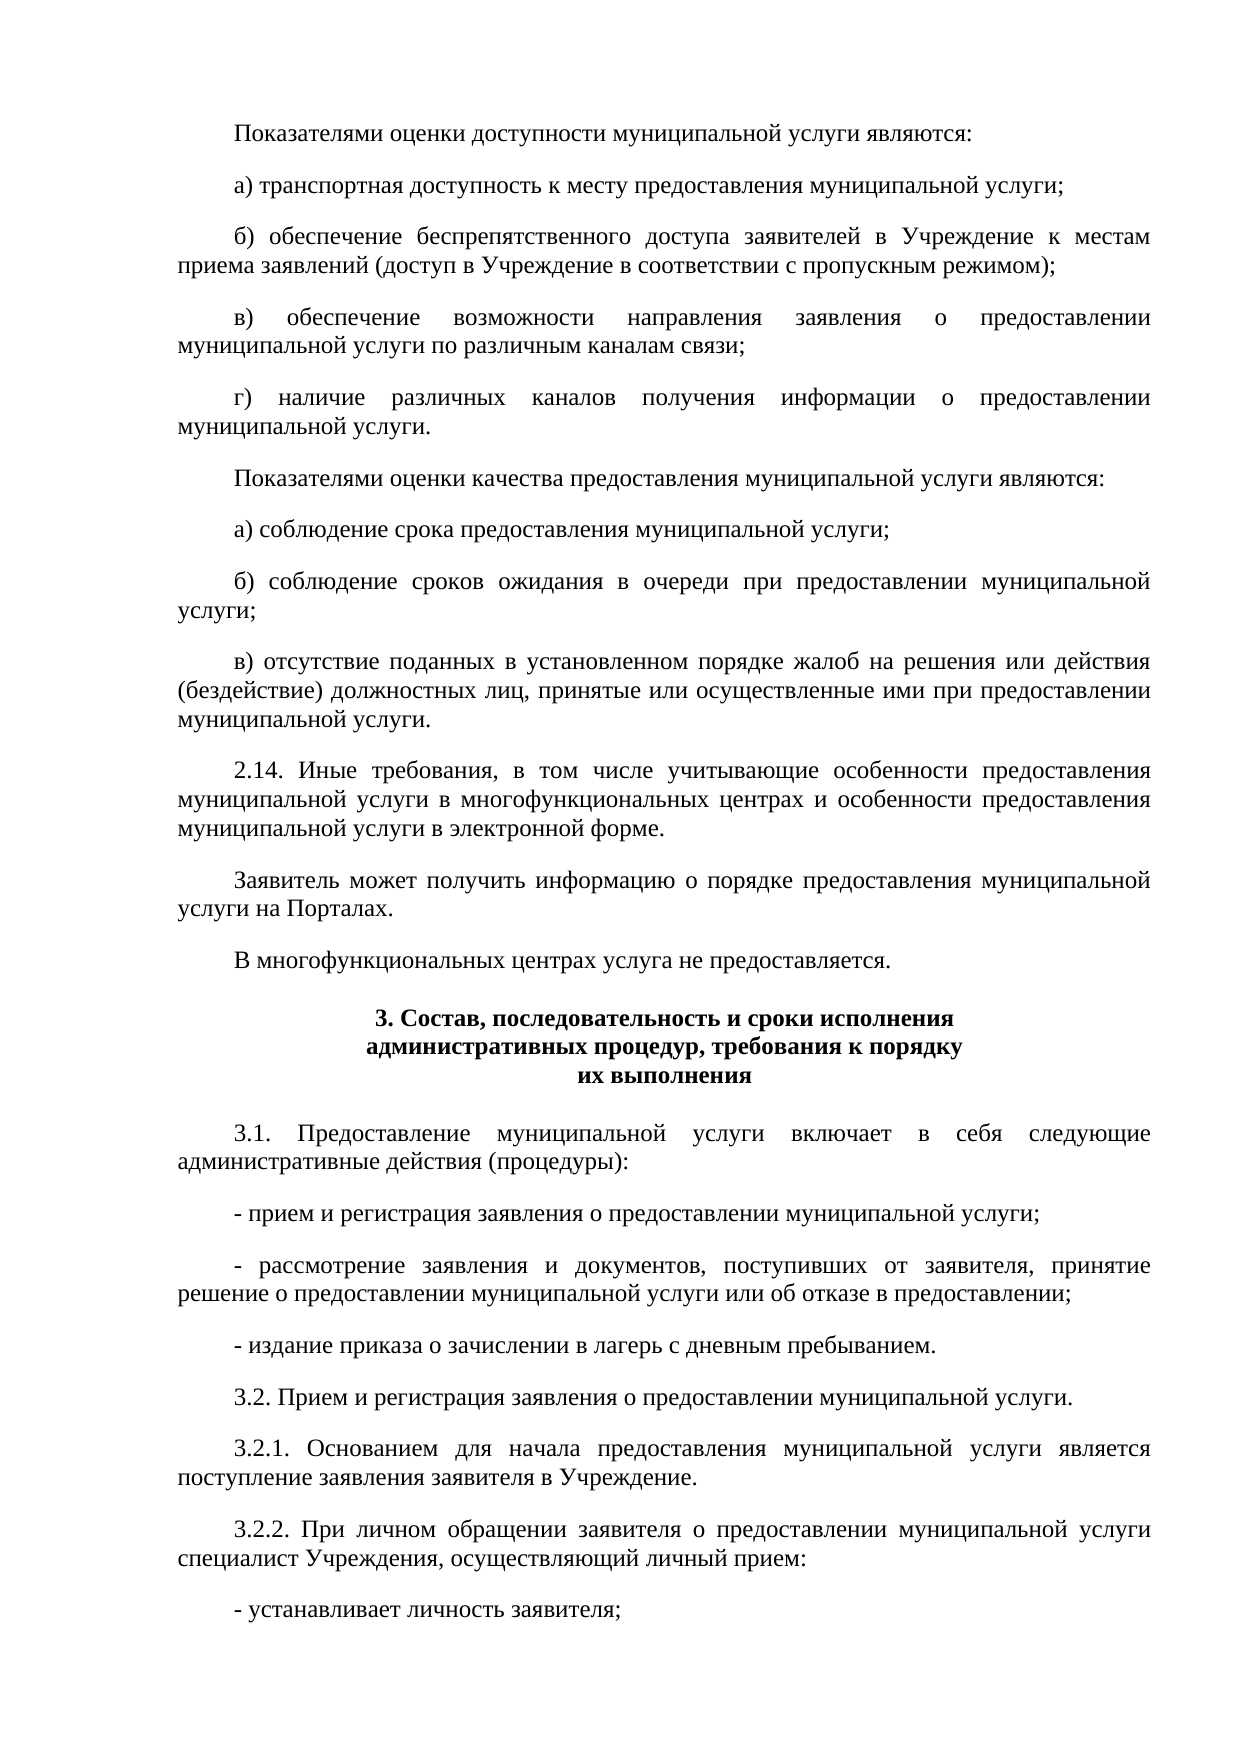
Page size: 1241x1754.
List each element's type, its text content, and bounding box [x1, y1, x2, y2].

text - рассмотрение заявления и документов, поступивших от заявителя, принятие решение о предоставлении муниципальной услуги или об отказе в предоставлении; [177, 1250, 1152, 1307]
text - устанавливает личность заявителя; [177, 1594, 1152, 1623]
text Заявитель может получить информацию о порядке предоставления муниципальной услуги на Порталах. [177, 865, 1152, 922]
title административных процедур, требования к порядку [177, 1031, 1152, 1060]
text б) обеспечение беспрепятственного доступа заявителей в Учреждение к местам приема заявлений (доступ в Учреждение в соответствии с пропускным режимом); [177, 221, 1152, 279]
text 3.2. Прием и регистрация заявления о предоставлении муниципальной услуги. [177, 1382, 1152, 1411]
text 3.2.2. При личном обращении заявителя о предоставлении муниципальной услуги специалист Учреждения, осуществляющий личный прием: [177, 1514, 1152, 1571]
title их выполнения [177, 1060, 1152, 1089]
text а) транспортная доступность к месту предоставления муниципальной услуги; [177, 170, 1152, 198]
text 2.14. Иные требования, в том числе учитывающие особенности предоставления муниципальной услуги в многофункциональных центрах и особенности предоставления муниципальной услуги в электронной форме. [177, 756, 1152, 842]
text б) соблюдение сроков ожидания в очереди при предоставлении муниципальной услуги; [177, 566, 1152, 623]
text Показателями оценки доступности муниципальной услуги являются: [177, 118, 1152, 147]
text в) обеспечение возможности направления заявления о предоставлении муниципальной услуги по различным каналам связи; [177, 302, 1152, 359]
text Показателями оценки качества предоставления муниципальной услуги являются: [177, 463, 1152, 491]
text в) отсутствие поданных в установленном порядке жалоб на решения или действия (бездействие) должностных лиц, принятые или осуществленные ими при предоставлении муниципальной услуги. [177, 646, 1152, 733]
text - прием и регистрация заявления о предоставлении муниципальной услуги; [177, 1198, 1152, 1227]
text - издание приказа о зачислении в лагерь с дневным пребыванием. [177, 1330, 1152, 1359]
text В многофункциональных центрах услуга не предоставляется. [177, 945, 1152, 974]
text г) наличие различных каналов получения информации о предоставлении муниципальной услуги. [177, 382, 1152, 440]
text а) соблюдение срока предоставления муниципальной услуги; [177, 514, 1152, 543]
text 3.1. Предоставление муниципальной услуги включает в себя следующие административные действия (процедуры): [177, 1118, 1152, 1175]
title 3. Состав, последовательность и сроки исполнения [177, 1003, 1152, 1031]
text 3.2.1. Основанием для начала предоставления муниципальной услуги является поступление заявления заявителя в Учреждение. [177, 1433, 1152, 1491]
